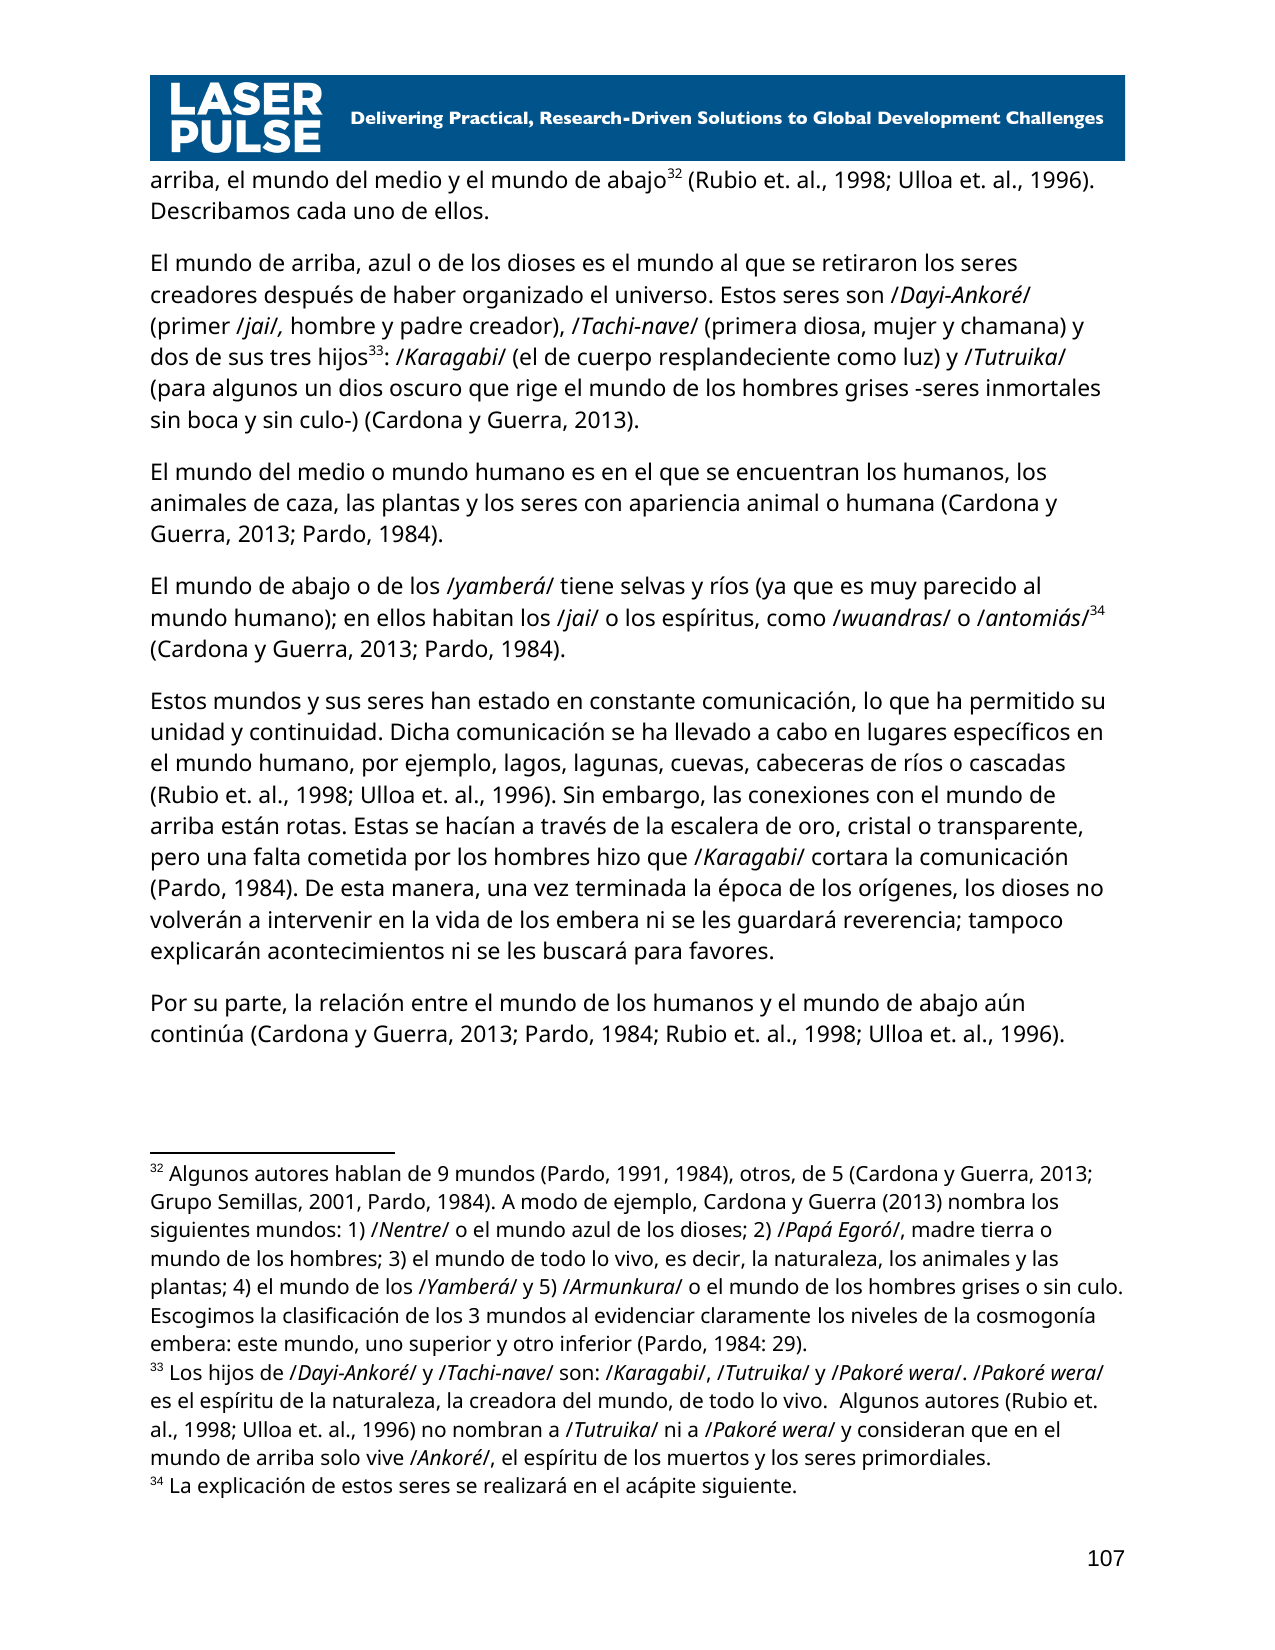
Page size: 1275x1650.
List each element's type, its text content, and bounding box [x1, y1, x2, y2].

text Estos mundos y sus seres han estado en constante comunicación, lo que ha permitido su unidad y continuidad. Dicha comunicación se ha llevado a cabo en lugares específicos en el mundo humano, por ejemplo, lagos, lagunas, cuevas, cabeceras de ríos o cascadas (Rubio et. al., 1998; Ulloa et. al., 1996). Sin embargo, las conexiones con el mundo de arriba están rotas. Estas se hacían a través de la escalera de oro, cristal o transparente, pero una falta cometida por los hombres hizo que /Karagabi/ cortara la comunicación (Pardo, 1984). De esta manera, una vez terminada la época de los orígenes, los dioses no volverán a intervenir en la vida de los embera ni se les guardará reverencia; tampoco explicarán acontecimientos ni se les buscará para favores. [150, 685, 1125, 966]
text La cosmogonía embera está basada en el concepto de /tatsirâ tua/, que significa nuestro territorio. /Tatsirâ tua/ es el universo embera, constituido por 3 mundos: el mundo de arriba, el mundo del medio y el mundo de abajo (Rubio et. al., 1998; Ulloa et. al., 1996). Describamos cada uno de ellos. [150, 164, 1125, 227]
text El mundo del medio o mundo humano es en el que se encuentran los humanos, los animales de caza, las plantas y los seres con apariencia animal o humana (Cardona y Guerra, 2013; Pardo, 1984). [150, 456, 1125, 549]
picture [150, 75, 1125, 161]
text Por su parte, la relación entre el mundo de los humanos y el mundo de abajo aún continúa (Cardona y Guerra, 2013; Pardo, 1984; Rubio et. al., 1998; Ulloa et. al., 1996). [150, 987, 1125, 1049]
text El mundo de abajo o de los /yamberá/ tiene selvas y ríos (ya que es muy parecido al mundo humano); en ellos habitan los /jai/ o los espíritus, como /wuandras/ o /antomiás/ (Cardona y Guerra, 2013; Pardo, 1984). [150, 570, 1125, 664]
text El mundo de arriba, azul o de los dioses es el mundo al que se retiraron los seres creadores después de haber organizado el universo. Estos seres son /Dayi-Ankoré/ (primer /jai/, hombre y padre creador), /Tachi-nave/ (primera diosa, mujer y chamana) y dos de sus tres hijos: /Karagabi/ (el de cuerpo resplandeciente como luz) y /Tutruika/ (para algunos un dios oscuro que rige el mundo de los hombres grises -seres inmortales sin boca y sin culo-) (Cardona y Guerra, 2013). [150, 247, 1125, 435]
